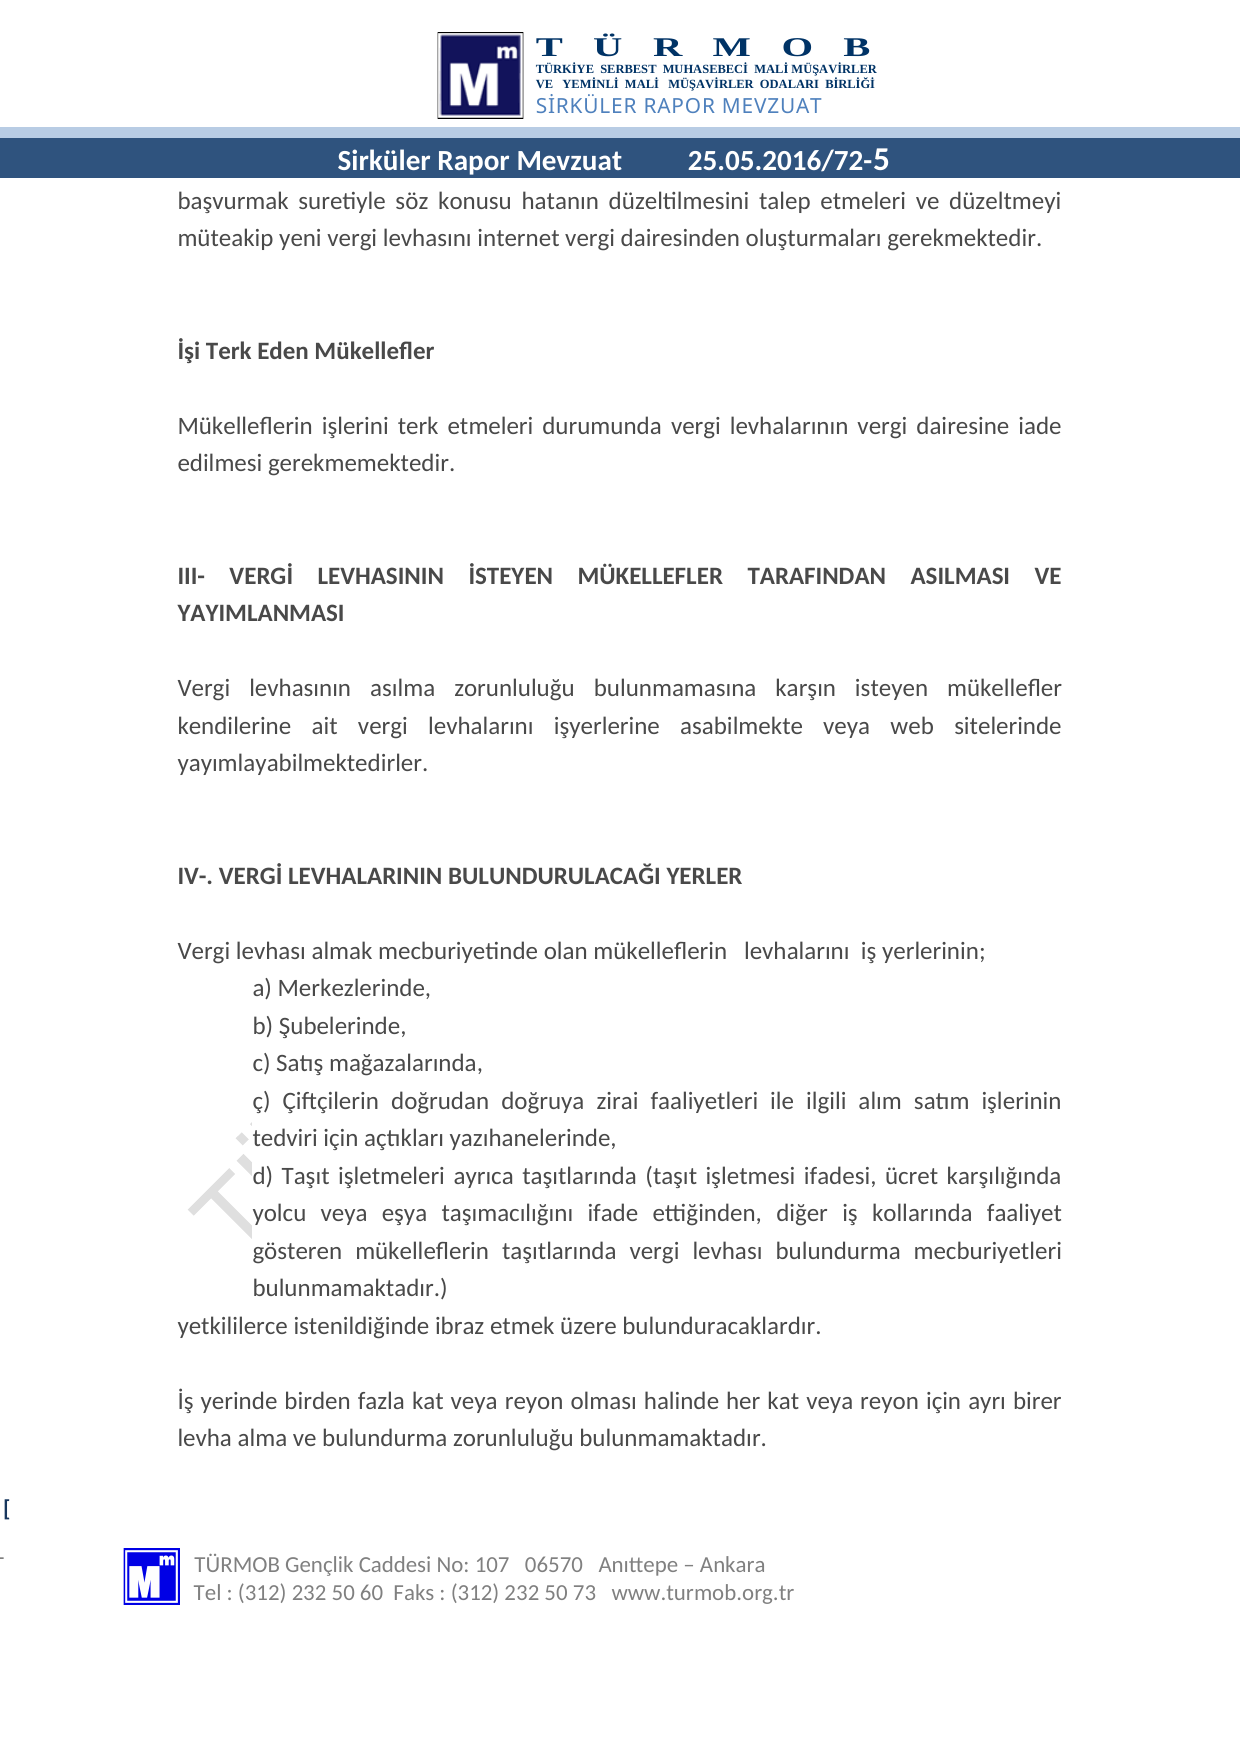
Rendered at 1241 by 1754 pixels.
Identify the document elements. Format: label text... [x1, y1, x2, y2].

text Vergi levhasının asılma zorunluluğu bulunmamasına karşın isteyen mükellefler kendilerine ait vergi levhalarını işyerlerine asabilmekte veya web sitelerinde yayımlayabilmektedirler. [177, 666, 1063, 778]
picture [437, 32, 524, 119]
text III- VERGİ LEVHASININ İSTEYEN MÜKELLEFLER TARAFINDAN ASILMASI VE YAYIMLANMASI [177, 553, 1063, 628]
text ç) Çiftçilerin doğrudan doğruya zirai faaliyetleri ile ilgili alım satım işlerinin tedviri için açtıkları yazıhanelerinde, [252, 1078, 1063, 1153]
picture [123, 1548, 180, 1605]
text b) Şubelerinde, [252, 1003, 1063, 1041]
text d) Taşıt işletmeleri ayrıca taşıtlarında (taşıt işletmesi ifadesi, ücret karşılığında yolcu veya eşya taşımacılığını ifade ettiğinden, diğer iş kollarında faaliyet gösteren mükelleflerin taşıtlarında vergi levhası bulundurma mecburiyetleri bulunmamaktadır.) [252, 1153, 1063, 1303]
text yetkililerce istenildiğinde ibraz etmek üzere bulunduracaklardır. [177, 1303, 1063, 1341]
text IV-. VERGİ LEVHALARININ BULUNDURULACAĞI YERLER [177, 853, 1063, 891]
text c) Satış mağazalarında, [252, 1041, 1063, 1078]
text Mükelleflerin işlerini terk etmeleri durumunda vergi levhalarının vergi dairesine iade edilmesi gerekmemektedir. [177, 403, 1063, 478]
text Vergi levhası almak mecburiyetinde olan mükelleflerin levhalarını iş yerlerinin; [177, 928, 1063, 966]
text İş yerinde birden fazla kat veya reyon olması halinde her kat veya reyon için ayrı birer levha alma ve bulundurma zorunluluğu bulunmamaktadır. [177, 1378, 1063, 1453]
text İşi Terk Eden Mükellefler [177, 328, 1063, 366]
text a) Merkezlerinde, [252, 966, 1063, 1003]
